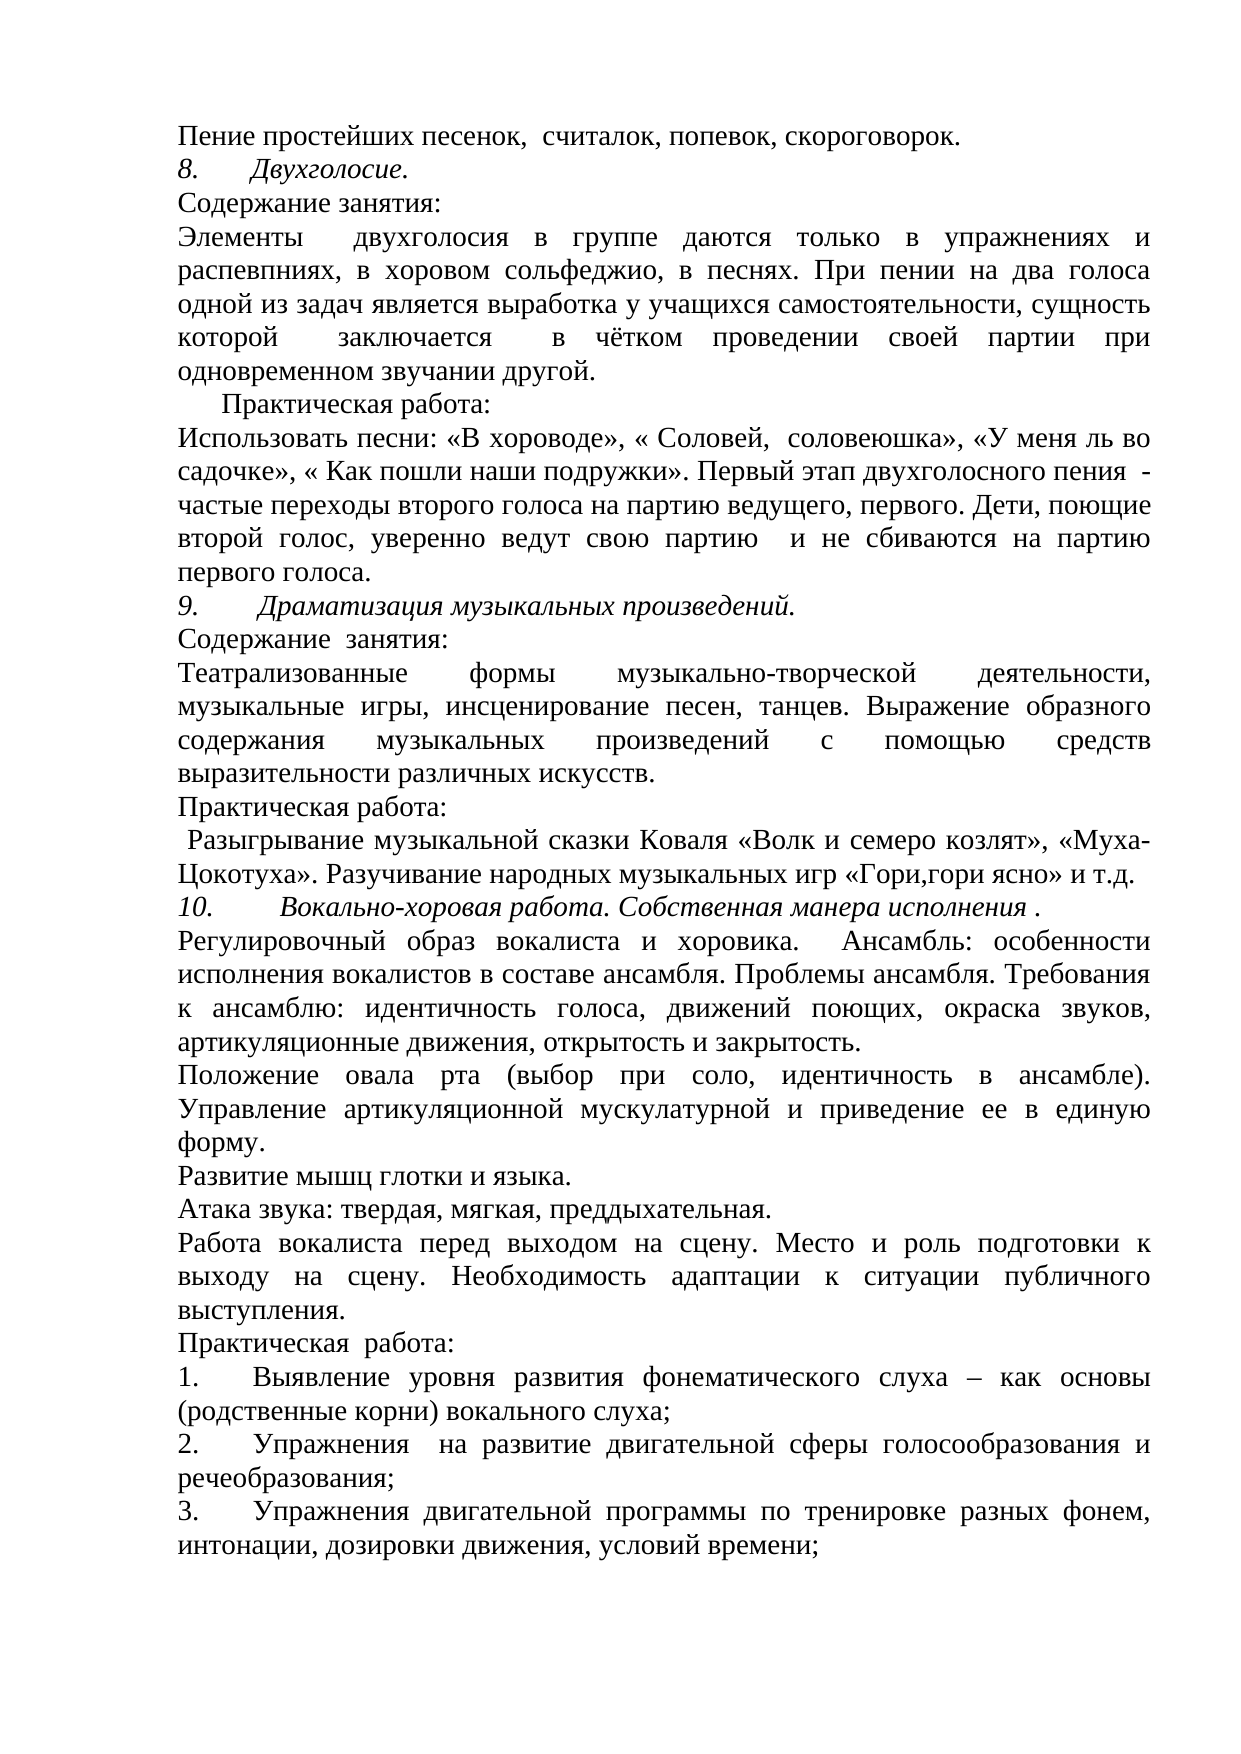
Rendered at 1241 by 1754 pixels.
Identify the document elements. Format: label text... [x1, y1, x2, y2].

text Практическая работа: [177, 789, 1152, 822]
list Упражнения на развитие двигательной сферы голосообразования и речеобразования; [177, 1426, 1152, 1493]
list Драматизация музыкальных произведений. [177, 588, 1152, 621]
text Пение простейших песенок, считалок, попевок, скороговорок. [177, 118, 1152, 152]
text Практическая работа: [177, 1326, 1152, 1359]
text Использовать песни: «В хороводе», « Соловей, соловеюшка», «У меня ль во садочке», « Как пошли наши подружки». Первый этап двухголосного пения - частые переходы второго голоса на партию ведущего, первого. Дети, поющие второй голос, уверенно ведут свою партию и не сбиваются на партию первого голоса. [177, 420, 1152, 588]
list Выявление уровня развития фонематического слуха – как основы (родственные корни) вокального слуха; [177, 1359, 1152, 1426]
text Содержание занятия: [177, 621, 1152, 655]
text Театрализованные формы музыкально-творческой деятельности, музыкальные игры, инсценирование песен, танцев. Выражение образного содержания музыкальных произведений с помощью средств выразительности различных искусств. [177, 655, 1152, 789]
text Атака звука: твердая, мягкая, преддыхательная. [177, 1191, 1152, 1225]
text Регулировочный образ вокалиста и хоровика. Ансамбль: особенности исполнения вокалистов в составе ансамбля. Проблемы ансамбля. Требования к ансамблю: идентичность голоса, движений поющих, окраска звуков, артикуляционные движения, открытость и закрытость. [177, 923, 1152, 1057]
text Разыгрывание музыкальной сказки Коваля «Волк и семеро козлят», «Муха-Цокотуха». Разучивание народных музыкальных игр «Гори,гори ясно» и т.д. [177, 822, 1152, 889]
text 10. Вокально-хоровая работа. Собственная манера исполнения . [177, 889, 1152, 923]
text Развитие мышц глотки и языка. [177, 1158, 1152, 1191]
list Упражнения двигательной программы по тренировке разных фонем, интонации, дозировки движения, условий времени; [177, 1493, 1152, 1560]
text Содержание занятия: [177, 185, 1152, 219]
text Практическая работа: [177, 386, 1152, 420]
text Работа вокалиста перед выходом на сцену. Место и роль подготовки к выходу на сцену. Необходимость адаптации к ситуации публичного выступления. [177, 1225, 1152, 1326]
text Положение овала рта (выбор при соло, идентичность в ансамбле). Управление артикуляционной мускулатурной и приведение ее в единую форму. [177, 1057, 1152, 1158]
text Элементы двухголосия в группе даются только в упражнениях и распевпниях, в хоровом сольфеджио, в песнях. При пении на два голоса одной из задач является выработка у учащихся самостоятельности, сущность которой заключается в чётком проведении своей партии при одновременном звучании другой. [177, 219, 1152, 386]
list Двухголосие. [177, 152, 1152, 185]
